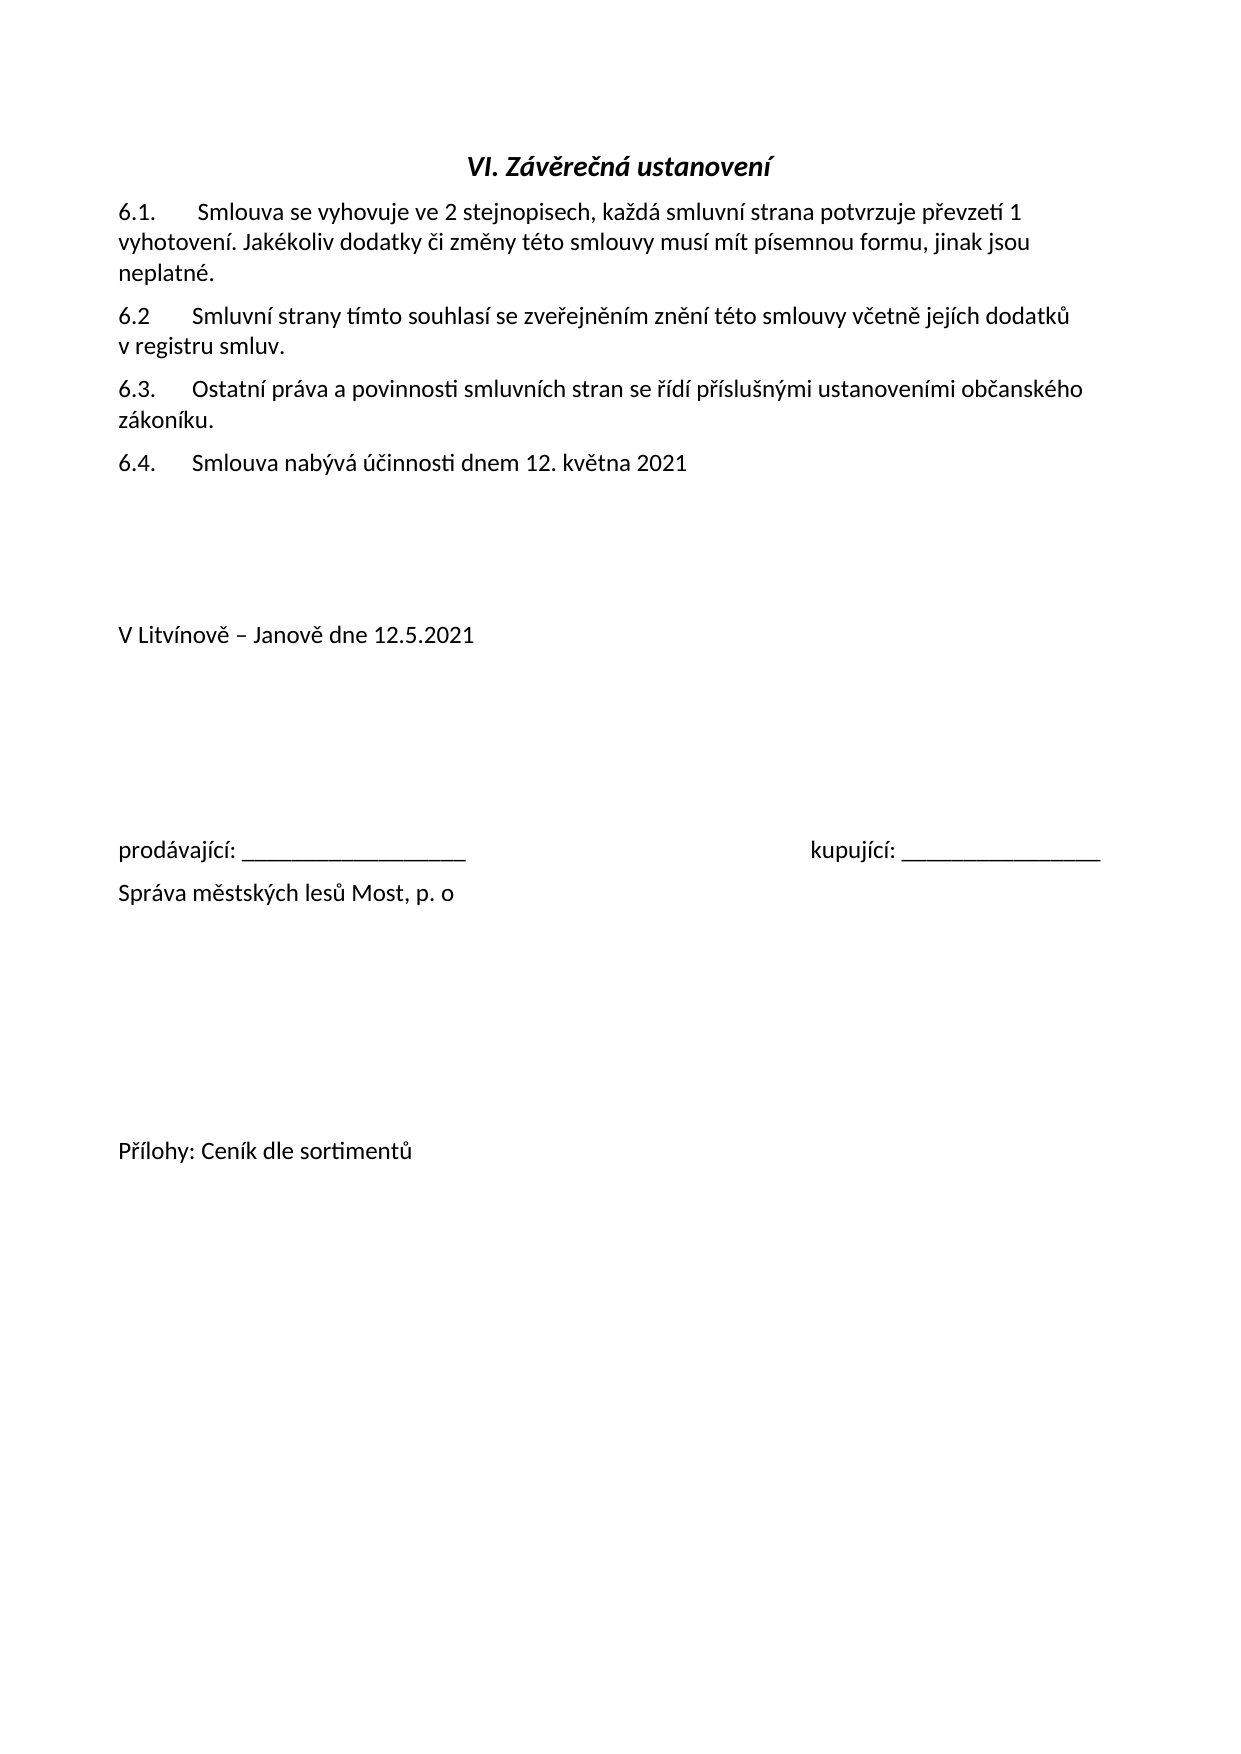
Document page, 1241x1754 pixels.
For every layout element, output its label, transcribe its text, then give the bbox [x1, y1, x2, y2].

text Přílohy: Ceník dle sortimentů [118, 1135, 1122, 1166]
text 6.3. Ostatní práva a povinnosti smluvních stran se řídí příslušnými ustanoveními občanského zákoníku. [118, 373, 1122, 434]
text 6.2 Smluvní strany tímto souhlasí se zveřejněním znění této smlouvy včetně jejích dodatků v registru smluv. [118, 300, 1122, 361]
text prodávající: __________________ kupující: ________________ [118, 834, 1122, 865]
text 6.4. Smlouva nabývá účinnosti dnem 12. května 2021 [118, 447, 1122, 477]
text 6.1. Smlouva se vyhovuje ve 2 stejnopisech, každá smluvní strana potvrzuje převzetí 1 vyhotovení. Jakékoliv dodatky či změny této smlouvy musí mít písemnou formu, jinak jsou neplatné. [118, 196, 1122, 287]
text V Litvínově – Janově dne 12.5.2021 [118, 619, 1122, 649]
text Správa městských lesů Most, p. o [118, 877, 1122, 908]
text VI. Závěrečná ustanovení [118, 148, 1122, 183]
